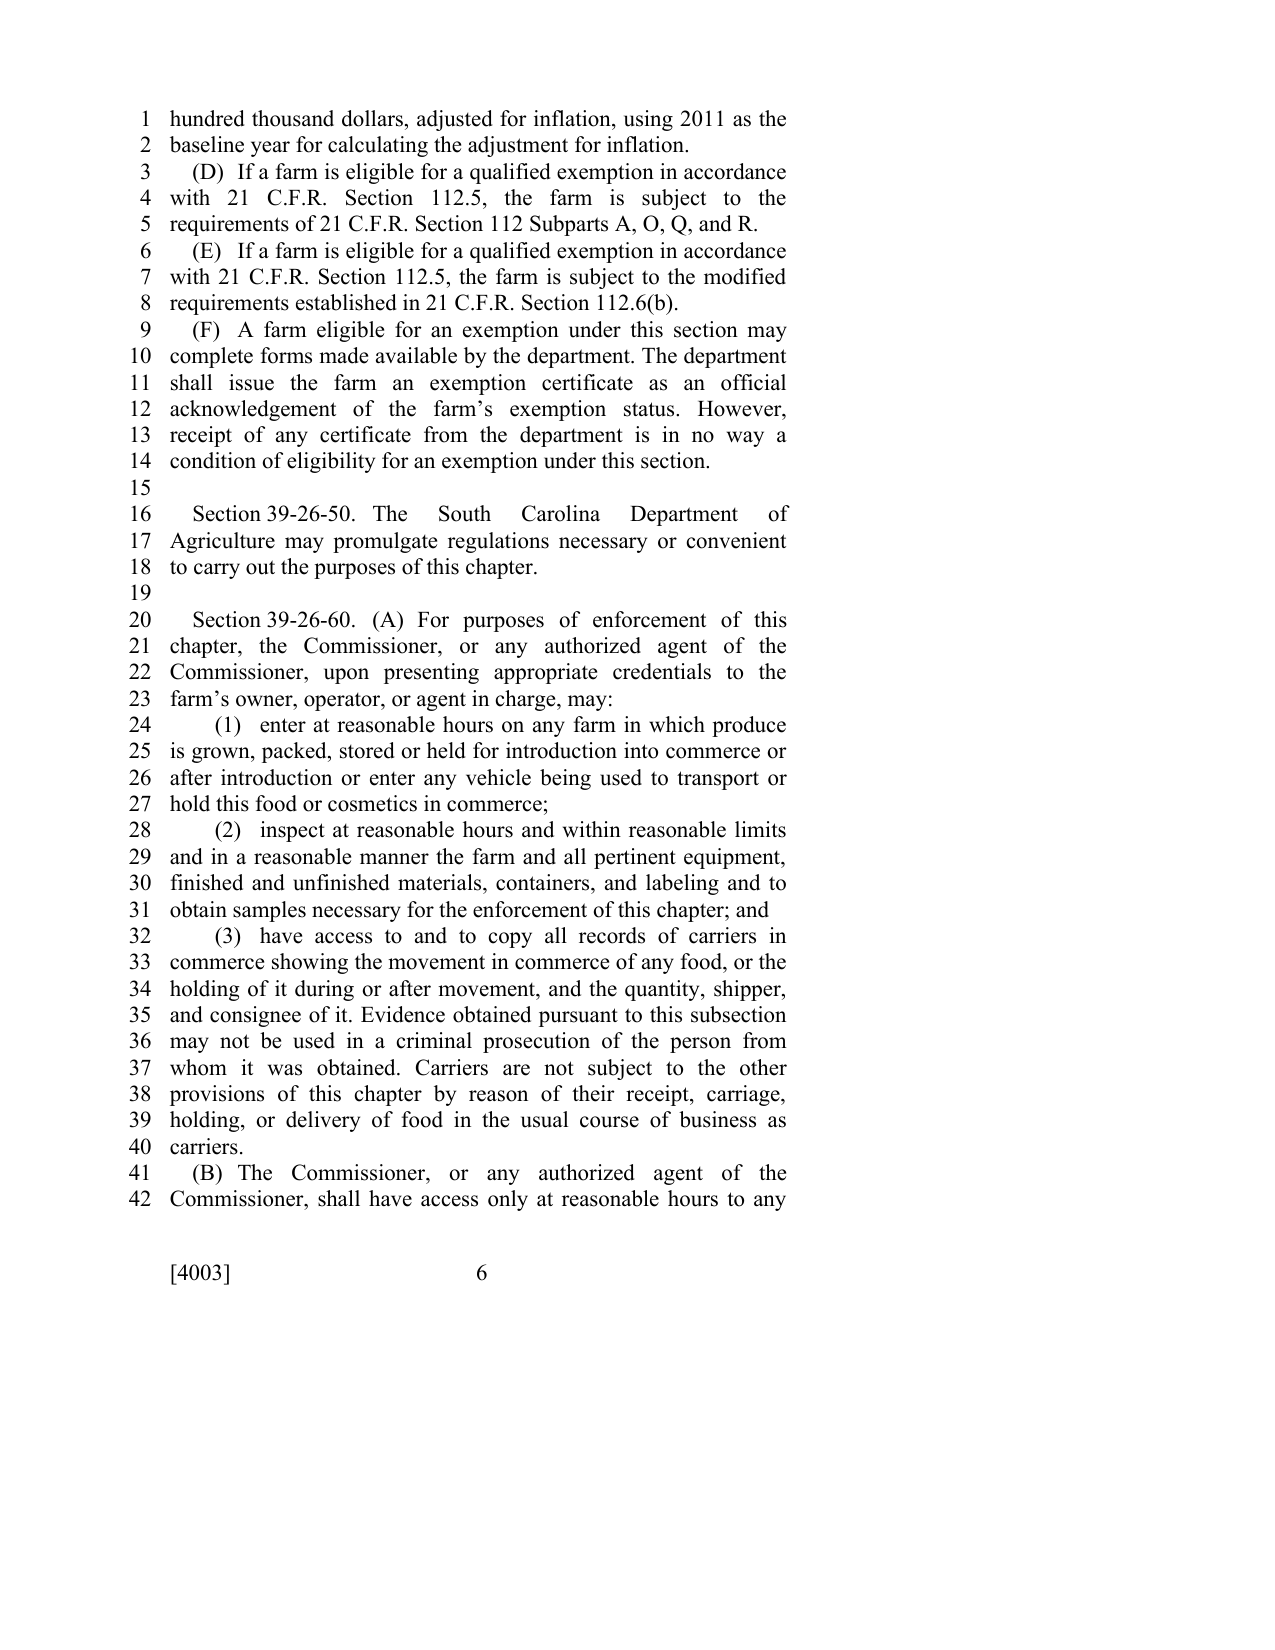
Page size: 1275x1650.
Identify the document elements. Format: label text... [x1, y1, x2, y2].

text (E) If a farm is eligible for a qualified exemption in accordance with 21 C.F.R. Section 112.5, the farm is subject to the modified requirements established in 21 C.F.R. Section 112.6(b). [169, 237, 787, 316]
text Section 39-26-50. The South Carolina Department of Agriculture may promulgate regulations necessary or convenient to carry out the purposes of this chapter. [169, 500, 787, 579]
text (F) A farm eligible for an exemption under this section may complete forms made available by the department. The department shall issue the farm an exemption certificate as an official acknowledgement of the farm’s exemption status. However, receipt of any certificate from the department is in no way a condition of eligibility for an exemption under this section. [169, 316, 787, 474]
text (1) enter at reasonable hours on any farm in which produce is grown, packed, stored or held for introduction into commerce or after introduction or enter any vehicle being used to transport or hold this food or cosmetics in commerce; [169, 711, 787, 817]
text Section 39-26-60. (A) For purposes of enforcement of this chapter, the Commissioner, or any authorized agent of the Commissioner, upon presenting appropriate credentials to the farm’s owner, operator, or agent in charge, may: [169, 606, 787, 711]
text (2) inspect at reasonable hours and within reasonable limits and in a reasonable manner the farm and all pertinent equipment, finished and unfinished materials, containers, and labeling and to obtain samples necessary for the enforcement of this chapter; and [169, 817, 787, 922]
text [169, 105, 787, 158]
text (3) have access to and to copy all records of carriers in commerce showing the movement in commerce of any food, or the holding of it during or after movement, and the quantity, shipper, and consignee of it. Evidence obtained pursuant to this subsection may not be used in a criminal prosecution of the person from whom it was obtained. Carriers are not subject to the other provisions of this chapter by reason of their receipt, carriage, holding, or delivery of food in the usual course of business as carriers. [169, 922, 787, 1159]
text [169, 1159, 787, 1212]
text (D) If a farm is eligible for a qualified exemption in accordance with 21 C.F.R. Section 112.5, the farm is subject to the requirements of 21 C.F.R. Section 112 Subparts A, O, Q, and R. [169, 158, 787, 237]
